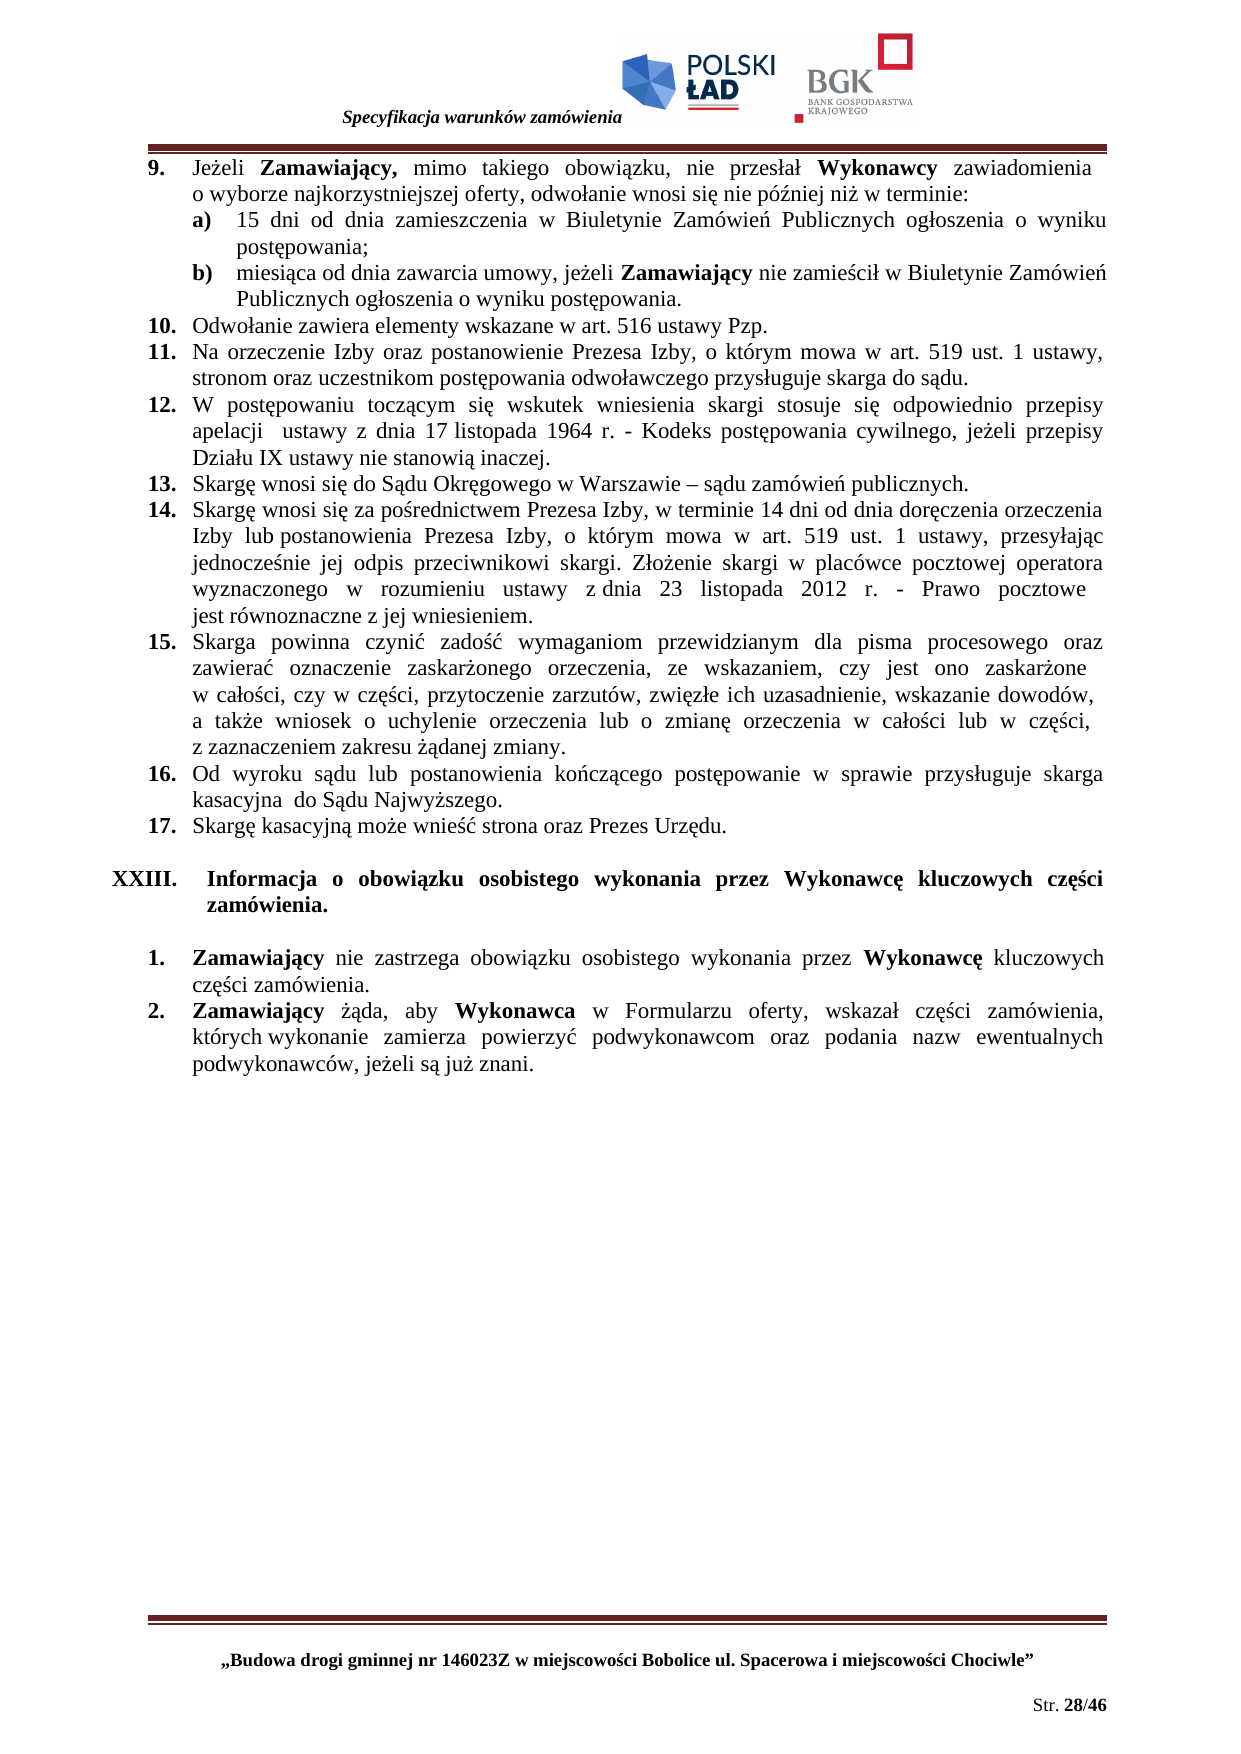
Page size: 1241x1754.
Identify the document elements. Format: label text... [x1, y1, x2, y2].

list W postępowaniu toczącym się wskutek wniesienia skargi stosuje się odpowiednio przepisy apelacji ustawy z dnia 17 listopada 1964 r. - Kodeks postępowania cywilnego, jeżeli przepisy Działu IX ustawy nie stanowią inaczej. [148, 391, 1104, 470]
list Skarga powinna czynić zadość wymaganiom przewidzianym dla pisma procesowego oraz zawierać oznaczenie zaskarżonego orzeczenia, ze wskazaniem, czy jest ono zaskarżone w całości, czy w części, przytoczenie zarzutów, zwięzłe ich uzasadnienie, wskazanie dowodów, a także wniosek o uchylenie orzeczenia lub o zmianę orzeczenia w całości lub w części, z zaznaczeniem zakresu żądanej zmiany. [148, 628, 1104, 760]
list Skargę wnosi się za pośrednictwem Prezesa Izby, w terminie 14 dni od dnia doręczenia orzeczenia Izby lub postanowienia Prezesa Izby, o którym mowa w art. 519 ust. 1 ustawy, przesyłając jednocześnie jej odpis przeciwnikowi skargi. Złożenie skargi w placówce pocztowej operatora wyznaczonego w rozumieniu ustawy z dnia 23 listopada 2012 r. - Prawo pocztowe jest równoznaczne z jej wniesieniem. [148, 496, 1104, 628]
list Informacja o obowiązku osobistego wykonania przez Wykonawcę kluczowych części zamówienia. [177, 865, 1104, 918]
list 15 dni od dnia zamieszczenia w Biuletynie Zamówień Publicznych ogłoszenia o wyniku postępowania; [192, 206, 1107, 259]
list Na orzeczenie Izby oraz postanowienie Prezesa Izby, o którym mowa w art. 519 ust. 1 ustawy, stronom oraz uczestnikom postępowania odwoławczego przysługuje skarga do sądu. [148, 338, 1104, 391]
list Skargę kasacyjną może wnieść strona oraz Prezes Urzędu. [148, 812, 1104, 839]
list Zamawiający żąda, aby Wykonawca w Formularzu oferty, wskazał części zamówienia, których wykonanie zamierza powierzyć podwykonawcom oraz podania nazw ewentualnych podwykonawców, jeżeli są już znani. [148, 997, 1104, 1076]
list Od wyroku sądu lub postanowienia kończącego postępowanie w sprawie przysługuje skarga kasacyjna do Sądu Najwyższego. [148, 760, 1104, 812]
picture [622, 33, 913, 124]
list Zamawiający nie zastrzega obowiązku osobistego wykonania przez Wykonawcę kluczowych części zamówienia. [148, 944, 1104, 997]
list miesiąca od dnia zawarcia umowy, jeżeli Zamawiający nie zamieścił w Biuletynie Zamówień Publicznych ogłoszenia o wyniku postępowania. [192, 259, 1107, 312]
list Odwołanie zawiera elementy wskazane w art. 516 ustawy Pzp. [148, 312, 1104, 338]
list Skargę wnosi się do Sądu Okręgowego w Warszawie – sądu zamówień publicznych. [148, 470, 1104, 496]
list Jeżeli Zamawiający, mimo takiego obowiązku, nie przesłał Wykonawcy zawiadomienia o wyborze najkorzystniejszej oferty, odwołanie wnosi się nie później niż w terminie: [148, 154, 1107, 206]
